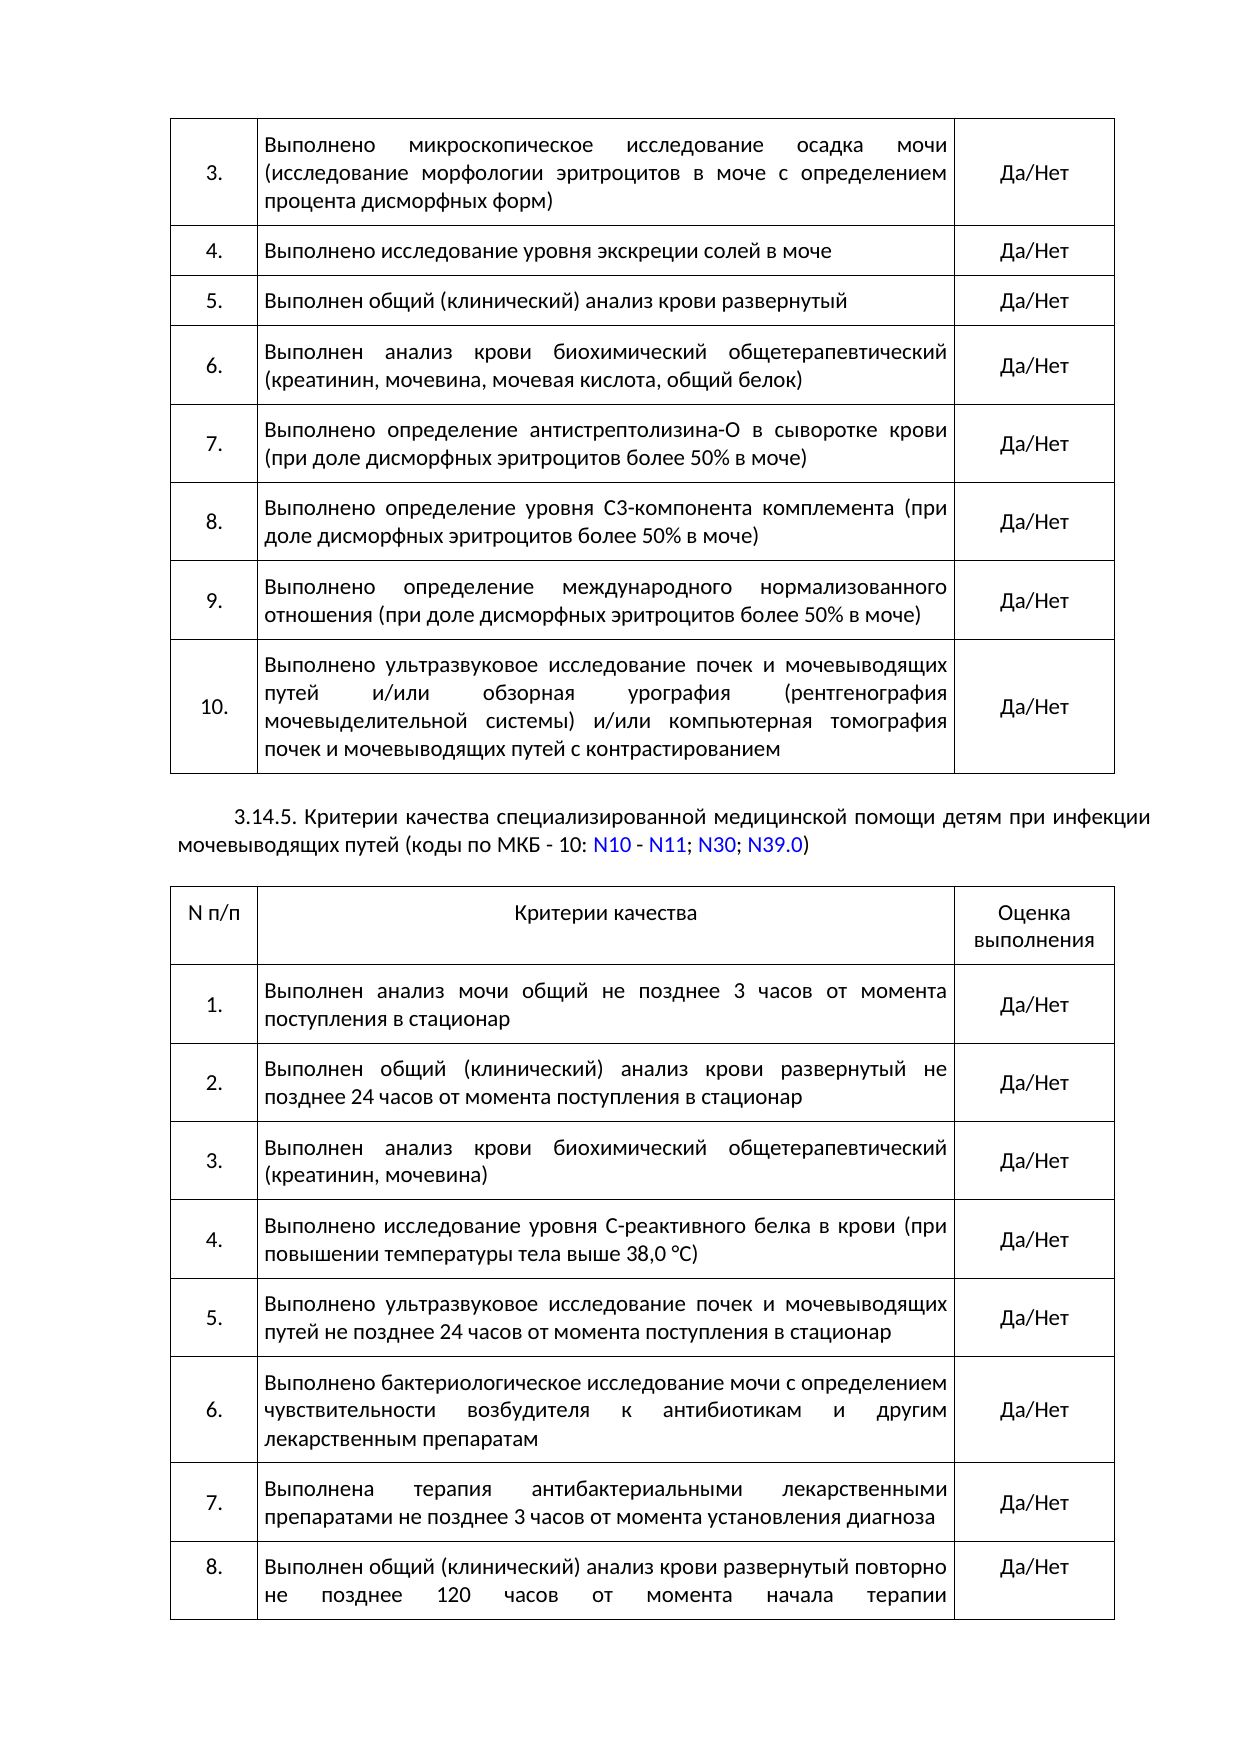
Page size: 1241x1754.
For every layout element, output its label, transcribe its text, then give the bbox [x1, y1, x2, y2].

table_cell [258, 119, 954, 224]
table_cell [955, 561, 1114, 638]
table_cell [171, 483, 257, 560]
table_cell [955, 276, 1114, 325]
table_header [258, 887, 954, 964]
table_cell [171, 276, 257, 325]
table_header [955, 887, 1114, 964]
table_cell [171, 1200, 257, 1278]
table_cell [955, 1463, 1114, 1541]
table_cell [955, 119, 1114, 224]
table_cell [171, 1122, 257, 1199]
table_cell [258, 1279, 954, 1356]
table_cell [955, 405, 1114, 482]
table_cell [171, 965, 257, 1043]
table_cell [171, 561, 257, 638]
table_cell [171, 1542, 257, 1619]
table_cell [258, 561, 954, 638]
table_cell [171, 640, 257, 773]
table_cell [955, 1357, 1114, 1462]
text 3.14.5. Критерии качества специализированной медицинской помощи детям при инфекции мочевыводящих путей (коды по МКБ - 10: N10 - N11; N30; N39.0) [177, 802, 1152, 858]
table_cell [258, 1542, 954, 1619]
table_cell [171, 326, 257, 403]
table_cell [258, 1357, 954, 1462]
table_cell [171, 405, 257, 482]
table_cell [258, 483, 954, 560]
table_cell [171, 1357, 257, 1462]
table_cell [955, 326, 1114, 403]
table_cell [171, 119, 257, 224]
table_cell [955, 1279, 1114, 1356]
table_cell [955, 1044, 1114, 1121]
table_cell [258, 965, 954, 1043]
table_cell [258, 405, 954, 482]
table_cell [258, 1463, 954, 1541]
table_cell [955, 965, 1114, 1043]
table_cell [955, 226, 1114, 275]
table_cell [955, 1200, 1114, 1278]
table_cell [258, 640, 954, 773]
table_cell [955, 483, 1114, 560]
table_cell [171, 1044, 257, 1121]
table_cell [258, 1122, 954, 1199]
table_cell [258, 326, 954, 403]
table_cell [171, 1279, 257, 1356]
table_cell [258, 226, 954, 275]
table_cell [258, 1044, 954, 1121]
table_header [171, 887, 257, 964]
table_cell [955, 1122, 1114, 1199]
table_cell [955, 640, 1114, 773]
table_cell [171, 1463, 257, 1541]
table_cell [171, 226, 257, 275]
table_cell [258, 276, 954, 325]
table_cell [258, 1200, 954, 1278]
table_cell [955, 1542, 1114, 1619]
